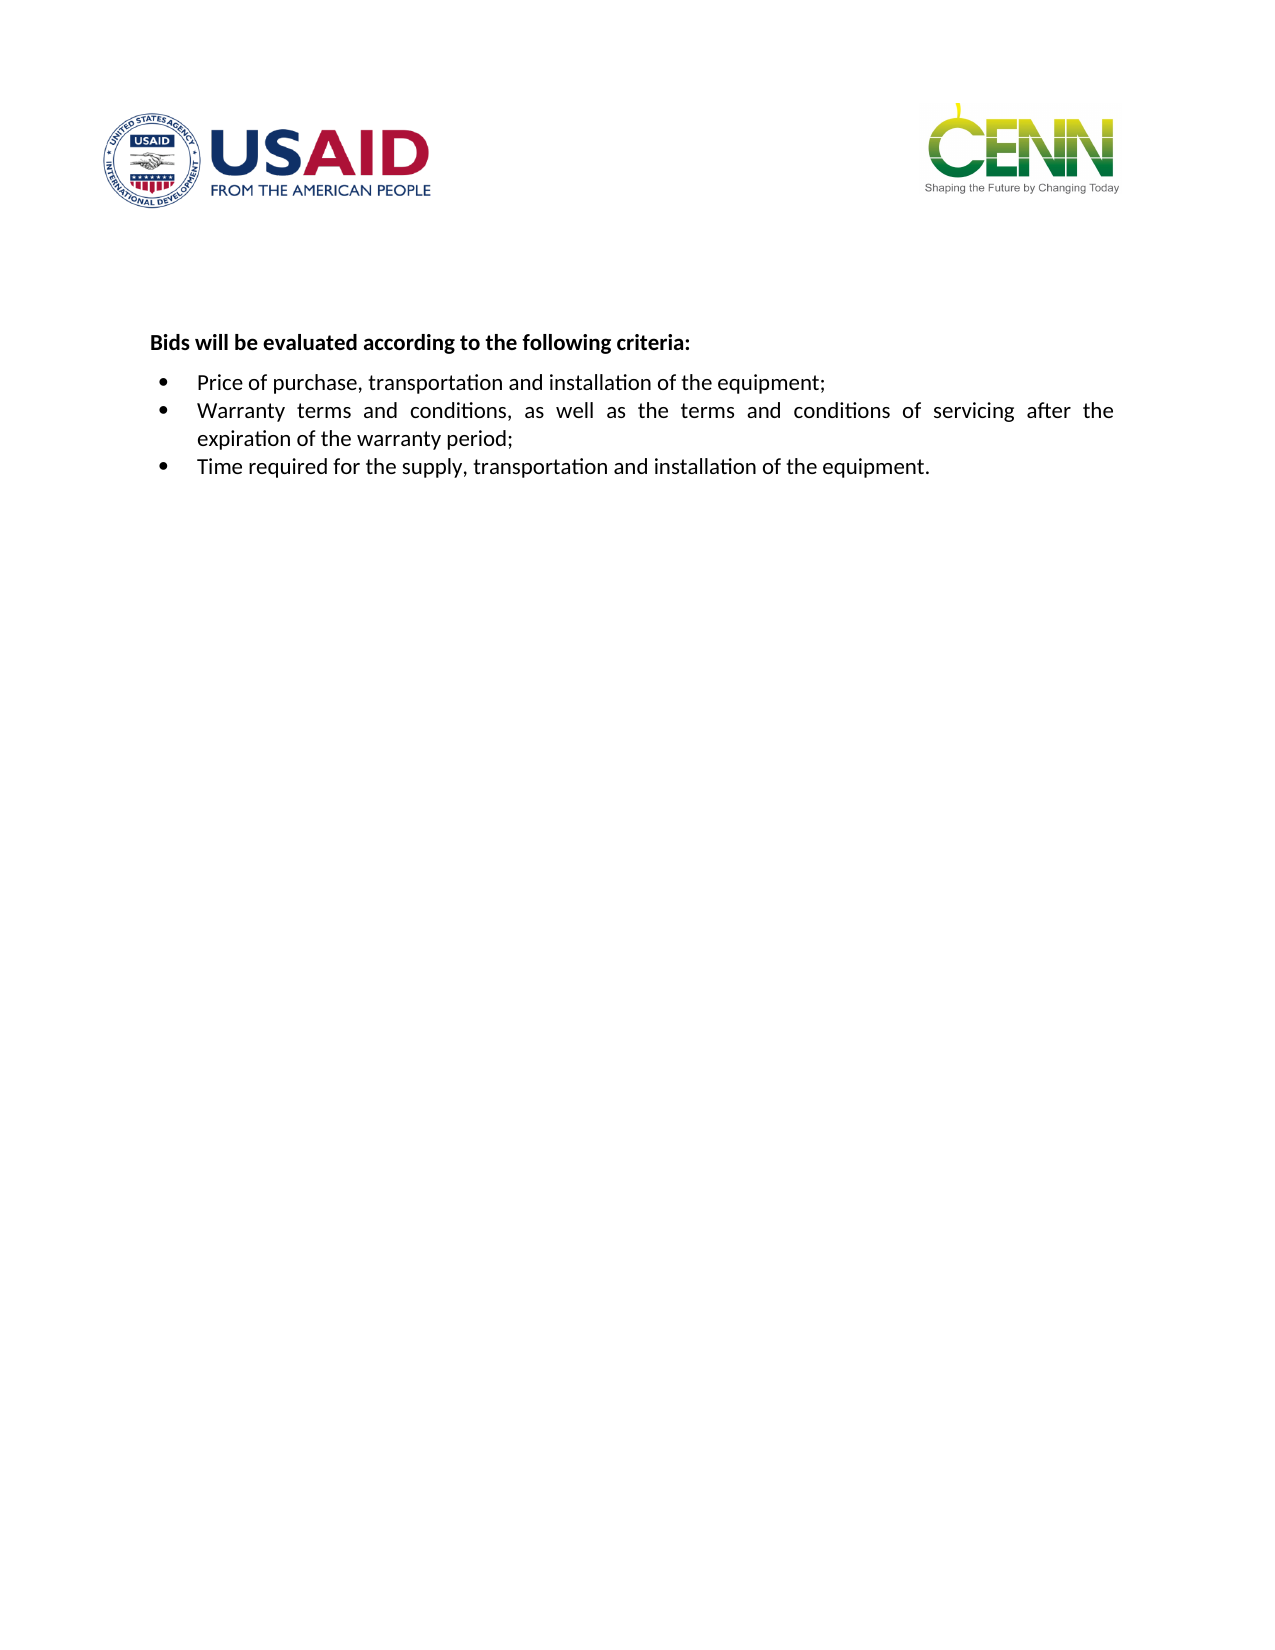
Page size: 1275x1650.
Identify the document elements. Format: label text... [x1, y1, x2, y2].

picture [96, 103, 435, 227]
list Time required for the supply, transportation and installation of the equipment. [159, 452, 1116, 480]
picture [918, 103, 1122, 194]
text Bids will be evaluated according to the following criteria: [150, 328, 1116, 356]
list Price of purchase, transportation and installation of the equipment; [159, 368, 1116, 396]
list Warranty terms and conditions, as well as the terms and conditions of servicing after the expiration of the warranty period; [159, 396, 1116, 452]
